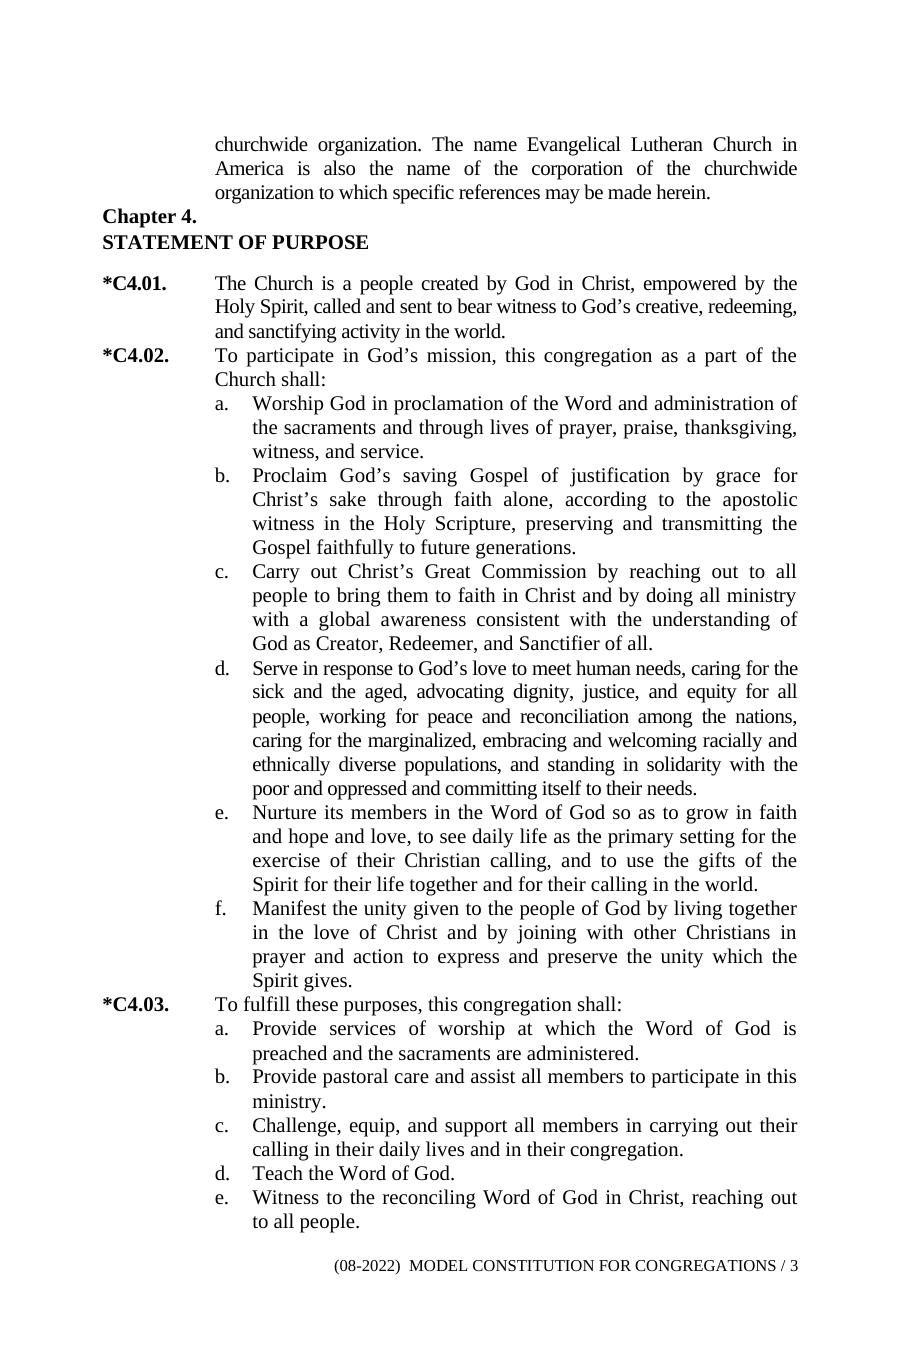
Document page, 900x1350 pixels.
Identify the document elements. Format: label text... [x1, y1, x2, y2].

text *C4.03. To fulfill these purposes, this congregation shall: [102, 992, 798, 1016]
subtitle STATEMENT OF PURPOSE [102, 230, 798, 254]
text a. Provide services of worship at which the Word of God is preached and the sacraments are administered. [102, 1016, 798, 1064]
text b. Proclaim God’s saving Gospel of justification by grace for Christ’s sake through faith alone, according to the apostolic witness in the Holy Scripture, preserving and transmitting the Gospel faithfully to future generations. [102, 463, 798, 559]
text d. Serve in response to God’s love to meet human needs, caring for the sick and the aged, advocating dignity, justice, and equity for all people, working for peace and reconciliation among the nations, caring for the marginalized, embracing and welcoming racially and ethnically diverse populations, and standing in solidarity with the poor and oppressed and committing itself to their needs. [102, 655, 798, 800]
text f. Manifest the unity given to the people of God by living together in the love of Christ and by joining with other Christians in prayer and action to express and preserve the unity which the Spirit gives. [102, 896, 798, 992]
text b. Provide pastoral care and assist all members to participate in this ministry. [102, 1064, 798, 1113]
text c. Challenge, equip, and support all members in carrying out their calling in their daily lives and in their congregation. [102, 1113, 798, 1161]
text *C4.01. The Church is a people created by God in Christ, empowered by the Holy Spirit, called and sent to bear witness to God’s creative, redeeming, and sanctifying activity in the world. [102, 270, 798, 343]
text e. Witness to the reconciling Word of God in Christ, reaching out to all people. [102, 1185, 798, 1233]
text e. Nurture its members in the Word of God so as to grow in faith and hope and love, to see daily life as the primary setting for the exercise of their Christian calling, and to use the gifts of the Spirit for their life together and for their calling in the world. [102, 800, 798, 896]
subtitle Chapter 4. [102, 204, 798, 228]
text *C4.02. To participate in God’s mission, this congregation as a part of the Church shall: [102, 343, 798, 391]
text c. Carry out Christ’s Great Commission by reaching out to all people to bring them to faith in Christ and by doing all ministry with a global awareness consistent with the understanding of God as Creator, Redeemer, and Sanctifier of all. [102, 559, 798, 655]
text a. Worship God in proclamation of the Word and administration of the sacraments and through lives of prayer, praise, thanksgiving, witness, and service. [102, 391, 798, 463]
text d. Teach the Word of God. [102, 1161, 798, 1185]
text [102, 132, 798, 204]
